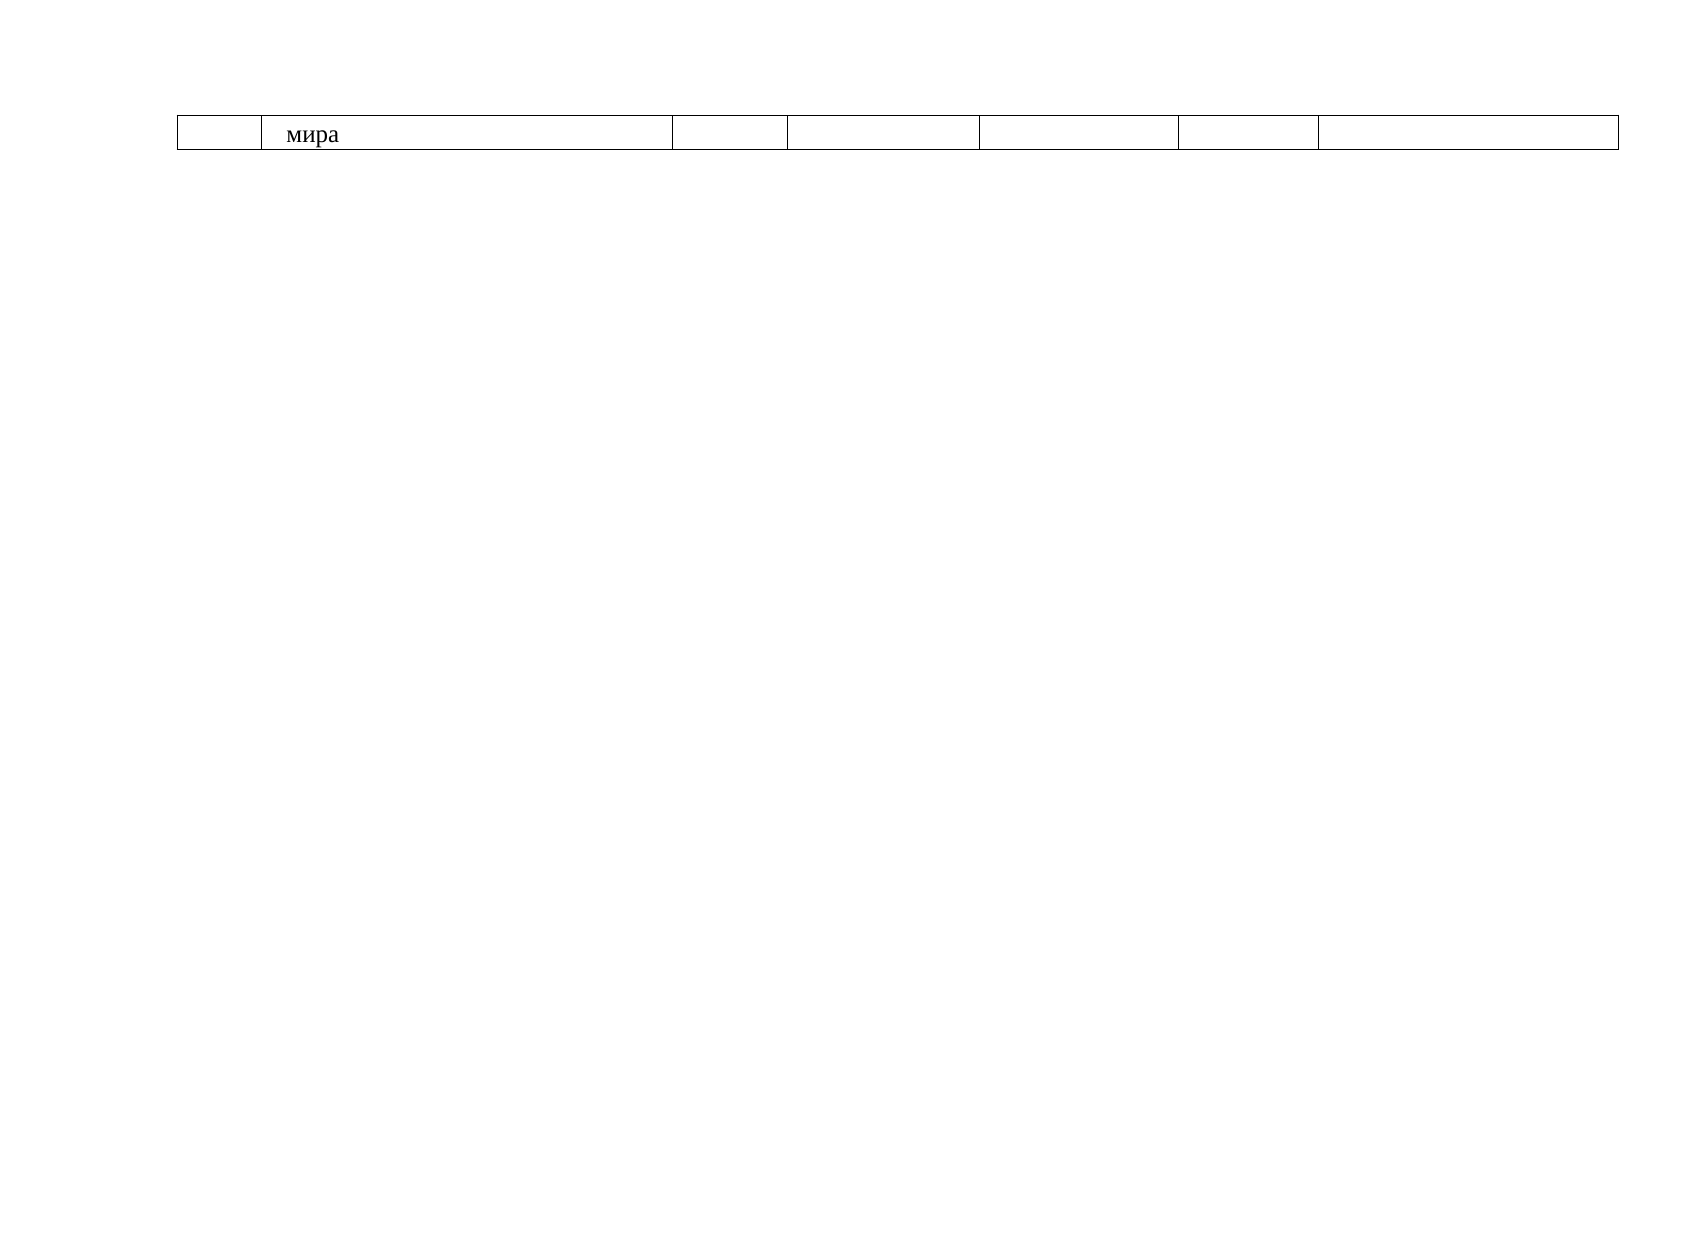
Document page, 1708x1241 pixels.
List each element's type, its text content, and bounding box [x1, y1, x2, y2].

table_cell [1319, 116, 1618, 149]
table_cell 1 [673, 116, 787, 149]
table_cell [1179, 116, 1318, 149]
table_cell [788, 116, 979, 149]
table_cell 66 [178, 116, 261, 149]
table_cell [980, 116, 1178, 149]
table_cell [262, 116, 672, 149]
